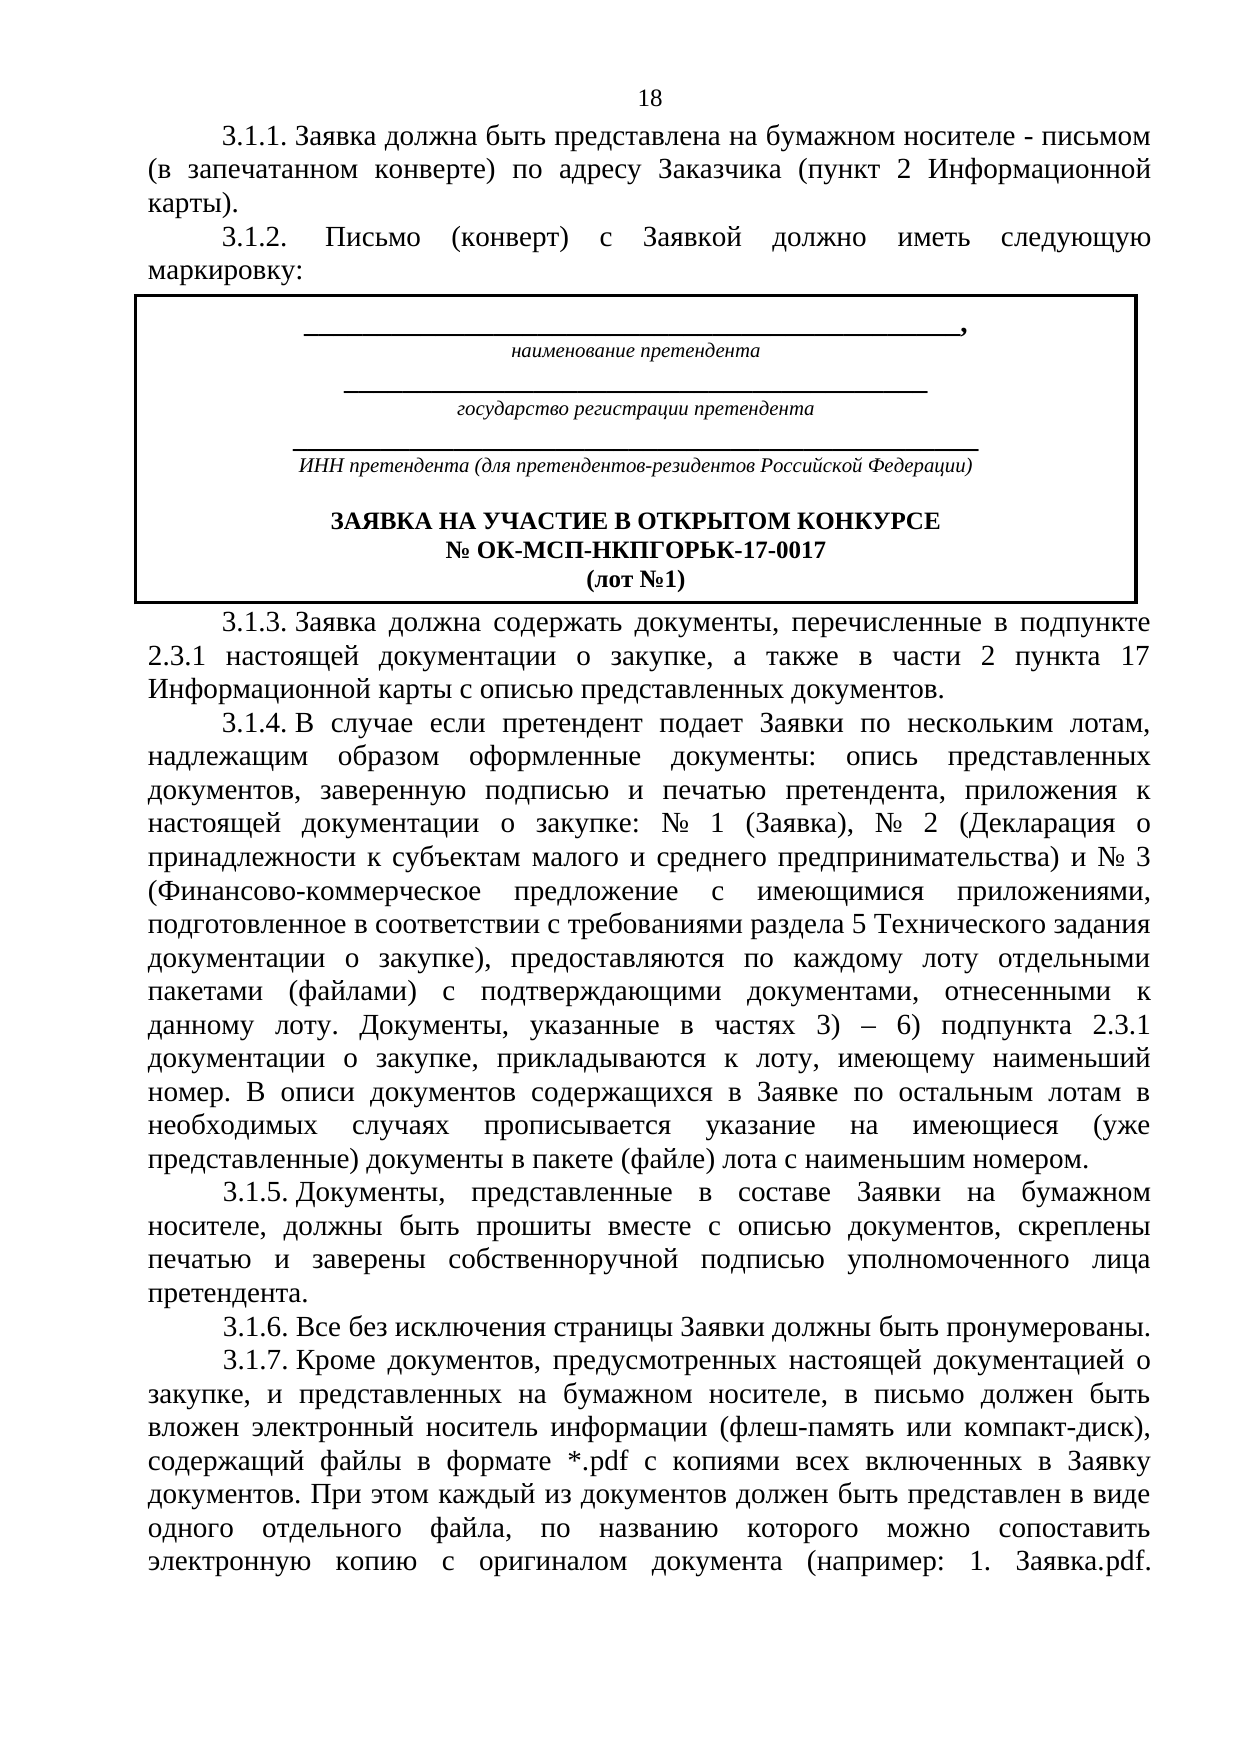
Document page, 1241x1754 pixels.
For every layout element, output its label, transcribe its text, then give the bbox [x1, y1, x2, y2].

list Заявка должна быть представлена на бумажном носителе - письмом (в запечатанном конверте) по адресу Заказчика (пункт 2 Информационной карты). [148, 118, 1152, 219]
list Заявка должна содержать документы, перечисленные в подпункте 2.3.1 настоящей документации о закупке, а также в части 2 пункта 17 Информационной карты с описью представленных документов. [148, 286, 1152, 705]
list Все без исключения страницы Заявки должны быть пронумерованы. [148, 1309, 1152, 1342]
list Документы, представленные в составе Заявки на бумажном носителе, должны быть прошиты вместе с описью документов, скреплены печатью и заверены собственноручной подписью уполномоченного лица претендента. [148, 1174, 1152, 1309]
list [148, 1342, 1152, 1577]
list В случае если претендент подает Заявки по нескольким лотам, надлежащим образом оформленные документы: опись представленных документов, заверенную подписью и печатью претендента, приложения к настоящей документации о закупке: № 1 (Заявка), № 2 (Декларация о принадлежности к субъектам малого и среднего предпринимательства) и № 3 (Финансово-коммерческое предложение с имеющимися приложениями, подготовленное в соответствии с требованиями раздела 5 Технического задания документации о закупке), предоставляются по каждому лоту отдельными пакетами (файлами) с подтверждающими документами, отнесенными к данному лоту. Документы, указанные в частях 3) – 6) подпункта 2.3.1 документации о закупке, прикладываются к лоту, имеющему наименьший номер. В описи документов содержащихся в Заявке по остальным лотам в необходимых случаях прописывается указание на имеющиеся (уже представленные) документы в пакете (файле) лота с наименьшим номером. [148, 705, 1152, 1174]
list Письмо (конверт) с Заявкой должно иметь следующую маркировку: [148, 219, 1152, 286]
